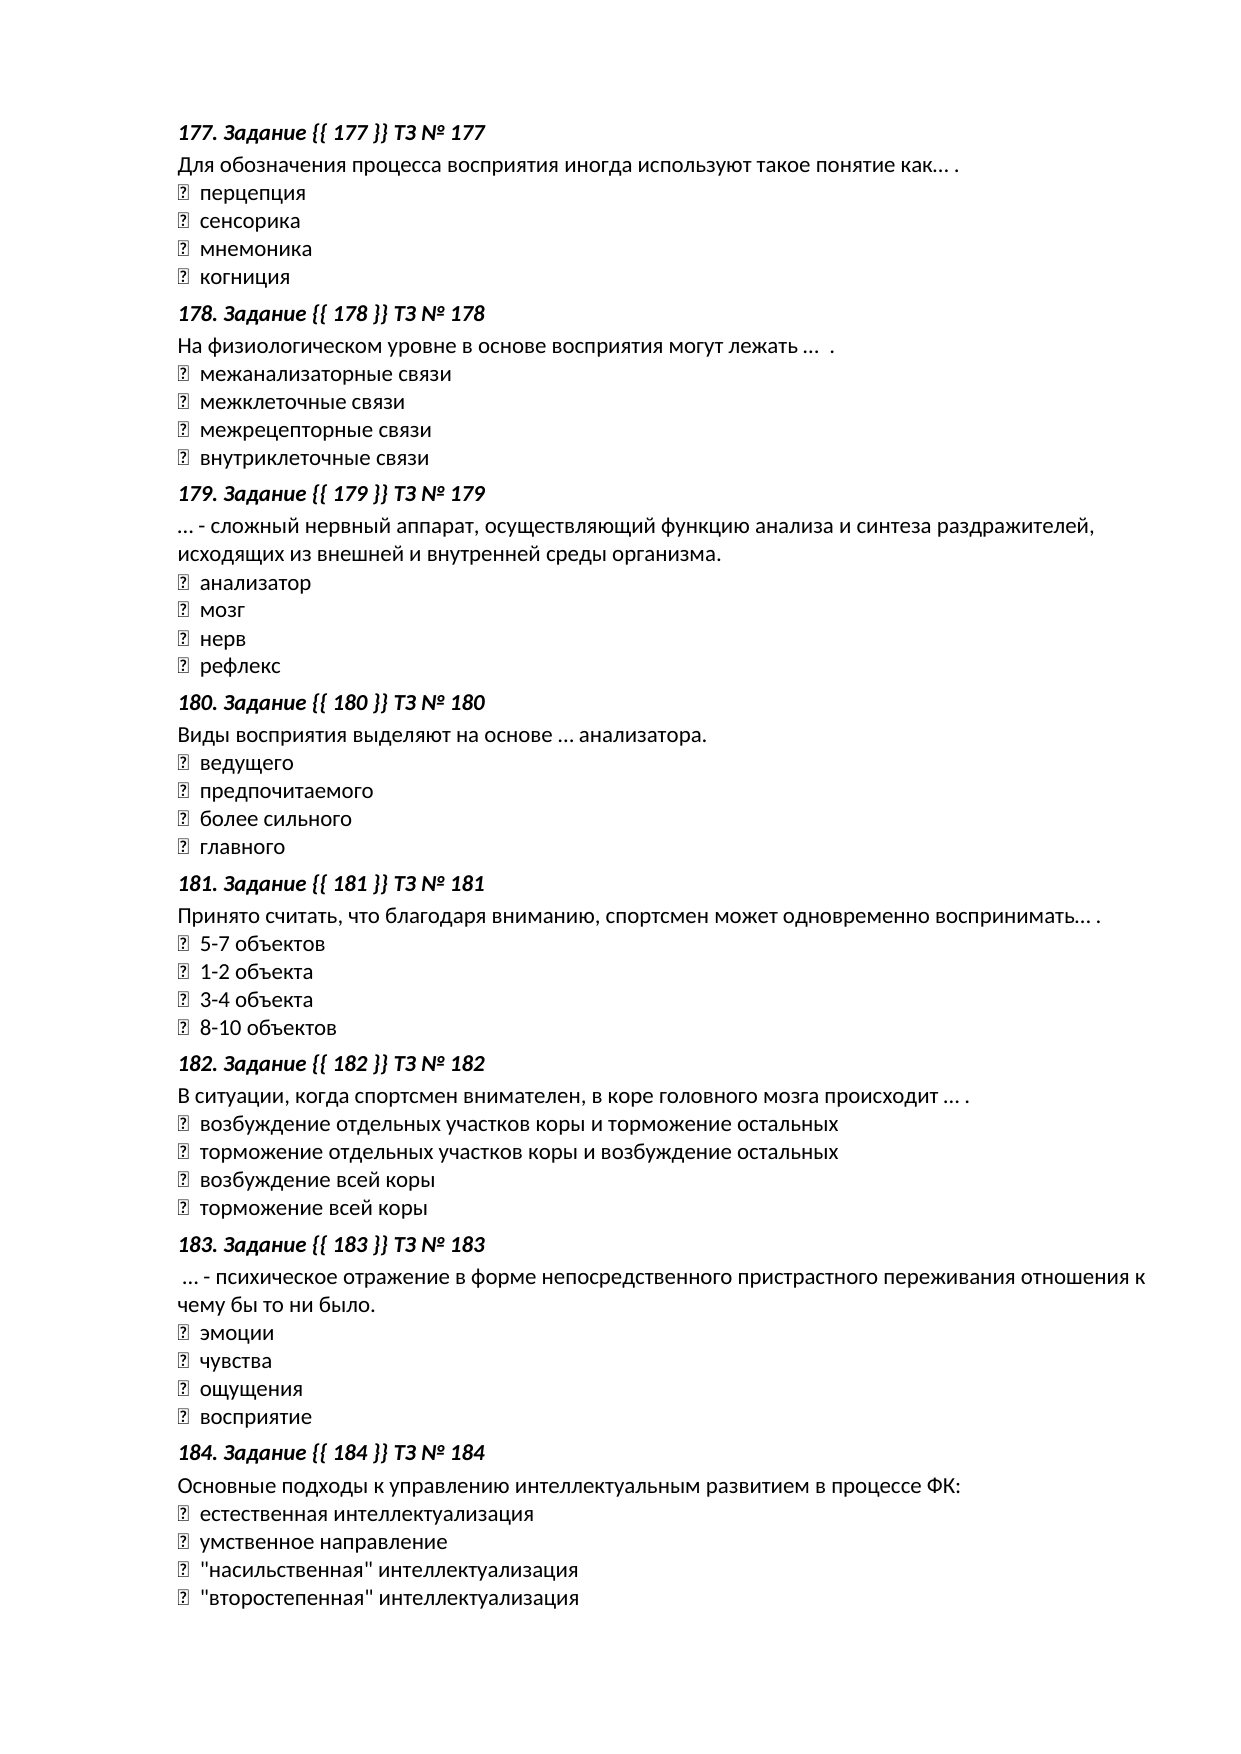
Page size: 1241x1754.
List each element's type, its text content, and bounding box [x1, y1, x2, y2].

text  ощущения [177, 1374, 1152, 1402]
text  1-2 объекта [177, 957, 1152, 985]
text  более сильного [177, 804, 1152, 832]
text  естественная интеллектуализация [177, 1499, 1152, 1527]
text 177. Задание {{ 177 }} ТЗ № 177 [177, 118, 1152, 146]
text 181. Задание {{ 181 }} ТЗ № 181 [177, 869, 1152, 897]
text … - сложный нервный аппарат, осуществляющий функцию анализа и синтеза раздражителей, исходящих из внешней и внутренней среды организма. [177, 512, 1152, 568]
text  межклеточные связи [177, 387, 1152, 415]
text  внутриклеточные связи [177, 443, 1152, 471]
text 182. Задание {{ 182 }} ТЗ № 182 [177, 1049, 1152, 1077]
text  межанализаторные связи [177, 359, 1152, 387]
text На физиологическом уровне в основе восприятия могут лежать … . [177, 331, 1152, 359]
text Принято считать, что благодаря вниманию, спортсмен может одновременно воспринимать… . [177, 901, 1152, 929]
text  "насильственная" интеллектуализация [177, 1555, 1152, 1583]
text  перцепция [177, 178, 1152, 206]
text  возбуждение всей коры [177, 1166, 1152, 1193]
text  "второстепенная" интеллектуализация [177, 1583, 1152, 1611]
text  умственное направление [177, 1527, 1152, 1555]
text  5-7 объектов [177, 929, 1152, 957]
text 178. Задание {{ 178 }} ТЗ № 178 [177, 299, 1152, 327]
text Основные подходы к управлению интеллектуальным развитием в процессе ФК: [177, 1471, 1152, 1499]
text 183. Задание {{ 183 }} ТЗ № 183 [177, 1230, 1152, 1258]
text  возбуждение отдельных участков коры и торможение остальных [177, 1109, 1152, 1137]
text  эмоции [177, 1318, 1152, 1346]
text  нерв [177, 624, 1152, 652]
text  межрецепторные связи [177, 415, 1152, 443]
text Для обозначения процесса восприятия иногда используют такое понятие как… . [177, 150, 1152, 178]
text 180. Задание {{ 180 }} ТЗ № 180 [177, 688, 1152, 716]
text  анализатор [177, 568, 1152, 596]
text Виды восприятия выделяют на основе … анализатора. [177, 720, 1152, 748]
text  торможение отдельных участков коры и возбуждение остальных [177, 1137, 1152, 1166]
text  торможение всей коры [177, 1193, 1152, 1222]
text  ведущего [177, 748, 1152, 776]
text 184. Задание {{ 184 }} ТЗ № 184 [177, 1438, 1152, 1467]
text … - психическое отражение в форме непосредственного пристрастного переживания отношения к чему бы то ни было. [177, 1262, 1152, 1318]
text  сенсорика [177, 206, 1152, 234]
text  предпочитаемого [177, 776, 1152, 804]
text В ситуации, когда спортсмен внимателен, в коре головного мозга происходит … . [177, 1081, 1152, 1109]
text  когниция [177, 262, 1152, 290]
text  мозг [177, 596, 1152, 624]
text  3-4 объекта [177, 985, 1152, 1013]
text 179. Задание {{ 179 }} ТЗ № 179 [177, 479, 1152, 507]
text  8-10 объектов [177, 1013, 1152, 1041]
text  рефлекс [177, 652, 1152, 680]
text  мнемоника [177, 234, 1152, 262]
text  восприятие [177, 1402, 1152, 1430]
text  главного [177, 832, 1152, 860]
text  чувства [177, 1346, 1152, 1374]
